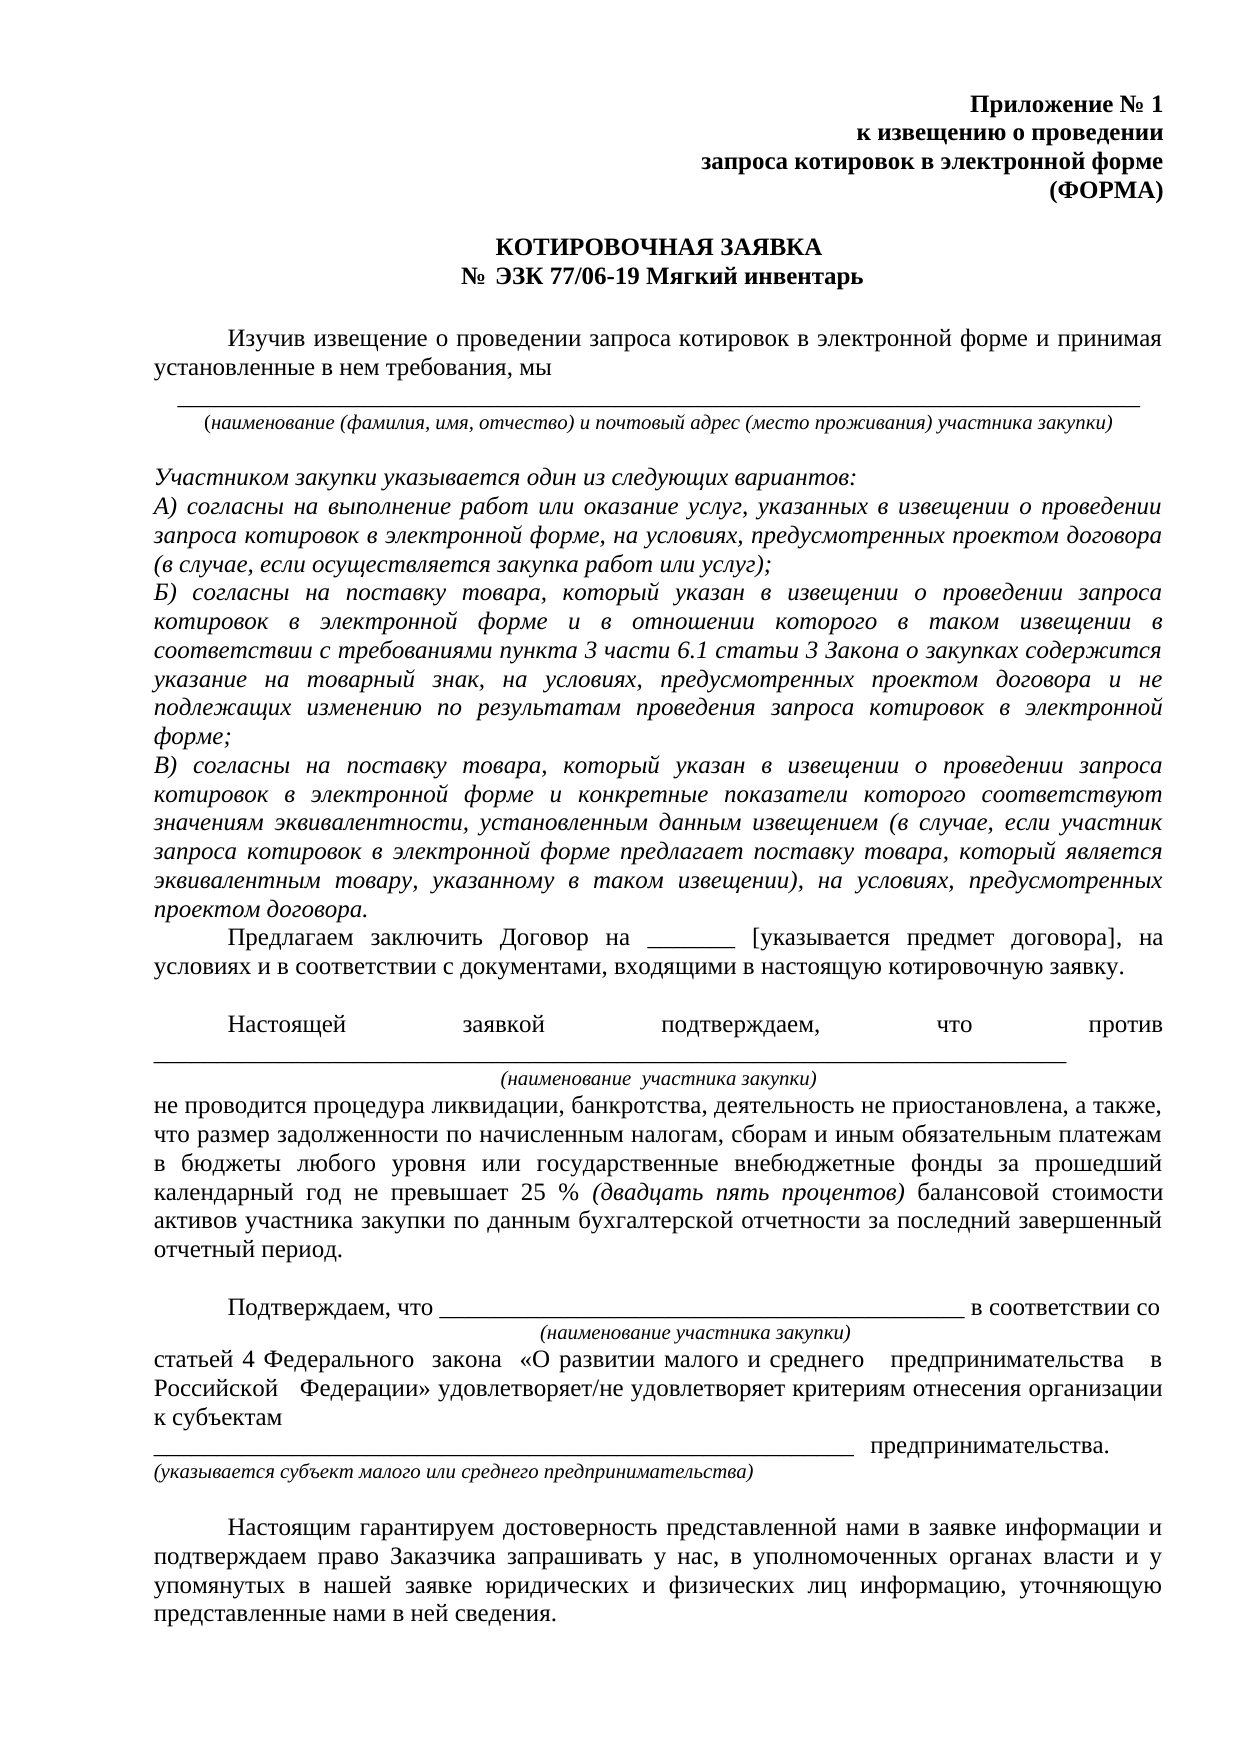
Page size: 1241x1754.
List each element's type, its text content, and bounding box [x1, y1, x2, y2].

text к извещению о проведении [153, 117, 1163, 146]
text статьей 4 Федерального закона «О развитии малого и среднего предпринимательства в Российской Федерации» удовлетворяет/не удовлетворяет критериям отнесения организации к субъектам [153, 1344, 1163, 1431]
text (наименование участника закупки) [153, 1066, 1163, 1090]
text (ФОРМА) [153, 175, 1163, 204]
text не проводится процедура ликвидации, банкротства, деятельность не приостановлена, а также, что размер задолженности по начисленным налогам, сборам и иным обязательным платежам в бюджеты любого уровня или государственные внебюджетные фонды за прошедший календарный год не превышает 25 % (двадцать пять процентов) балансовой стоимости активов участника закупки по данным бухгалтерской отчетности за последний завершенный отчетный период. [153, 1090, 1163, 1263]
text Приложение № 1 [153, 89, 1163, 117]
text (указывается субъект малого или среднего предпринимательства) [153, 1459, 1163, 1483]
text _____________________________________________________________________________ (наименование (фамилия, имя, отчество) и почтовый адрес (место проживания) участника закупки) [153, 381, 1163, 434]
text Б) согласны на поставку товара, который указан в извещении о проведении запроса котировок в электронной форме и в отношении которого в таком извещении в соответствии с требованиями пункта 3 части 6.1 статьи 3 Закона о закупках содержится указание на товарный знак, на условиях, предусмотренных проектом договора и не подлежащих изменению по результатам проведения запроса котировок в электронной форме; [153, 577, 1163, 750]
text Предлагаем заключить Договор на _______ [указывается предмет договора], на условиях и в соответствии с документами, входящими в настоящую котировочную заявку. [153, 922, 1163, 980]
text А) согласны на выполнение работ или оказание услуг, указанных в извещении о проведении запроса котировок в электронной форме, на условиях, предусмотренных проектом договора (в случае, если осуществляется закупка работ или услуг); [153, 491, 1163, 577]
text Изучив извещение о проведении запроса котировок в электронной форме и принимая установленные в нем требования, мы [153, 323, 1163, 381]
text запроса котировок в электронной форме [153, 146, 1163, 175]
text Настоящей заявкой подтверждаем, что против _________________________________________________________________________ [153, 1009, 1163, 1066]
text Подтверждаем, что __________________________________________ в соответствии со [153, 1292, 1163, 1320]
text (наименование участника закупки) [153, 1320, 1163, 1344]
text В) согласны на поставку товара, который указан в извещении о проведении запроса котировок в электронной форме и конкретные показатели которого соответствуют значениям эквивалентности, установленным данным извещением (в случае, если участник запроса котировок в электронной форме предлагает поставку товара, который является эквивалентным товару, указанному в таком извещении), на условиях, предусмотренных проектом договора. [153, 750, 1163, 922]
text Настоящим гарантируем достоверность представленной нами в заявке информации и подтверждаем право Заказчика запрашивать у нас, в уполномоченных органах власти и у упомянутых в нашей заявке юридических и физических лиц информацию, уточняющую представленные нами в ней сведения. [153, 1512, 1163, 1627]
text ________________________________________________________ предпринимательства. [153, 1431, 1163, 1459]
text № ЭЗК 77/06-19 Мягкий инвентарь [161, 261, 1163, 290]
text КОТИРОВОЧНАЯ ЗАЯВКА [161, 232, 1157, 261]
text Участником закупки указывается один из следующих вариантов: [153, 462, 1163, 491]
